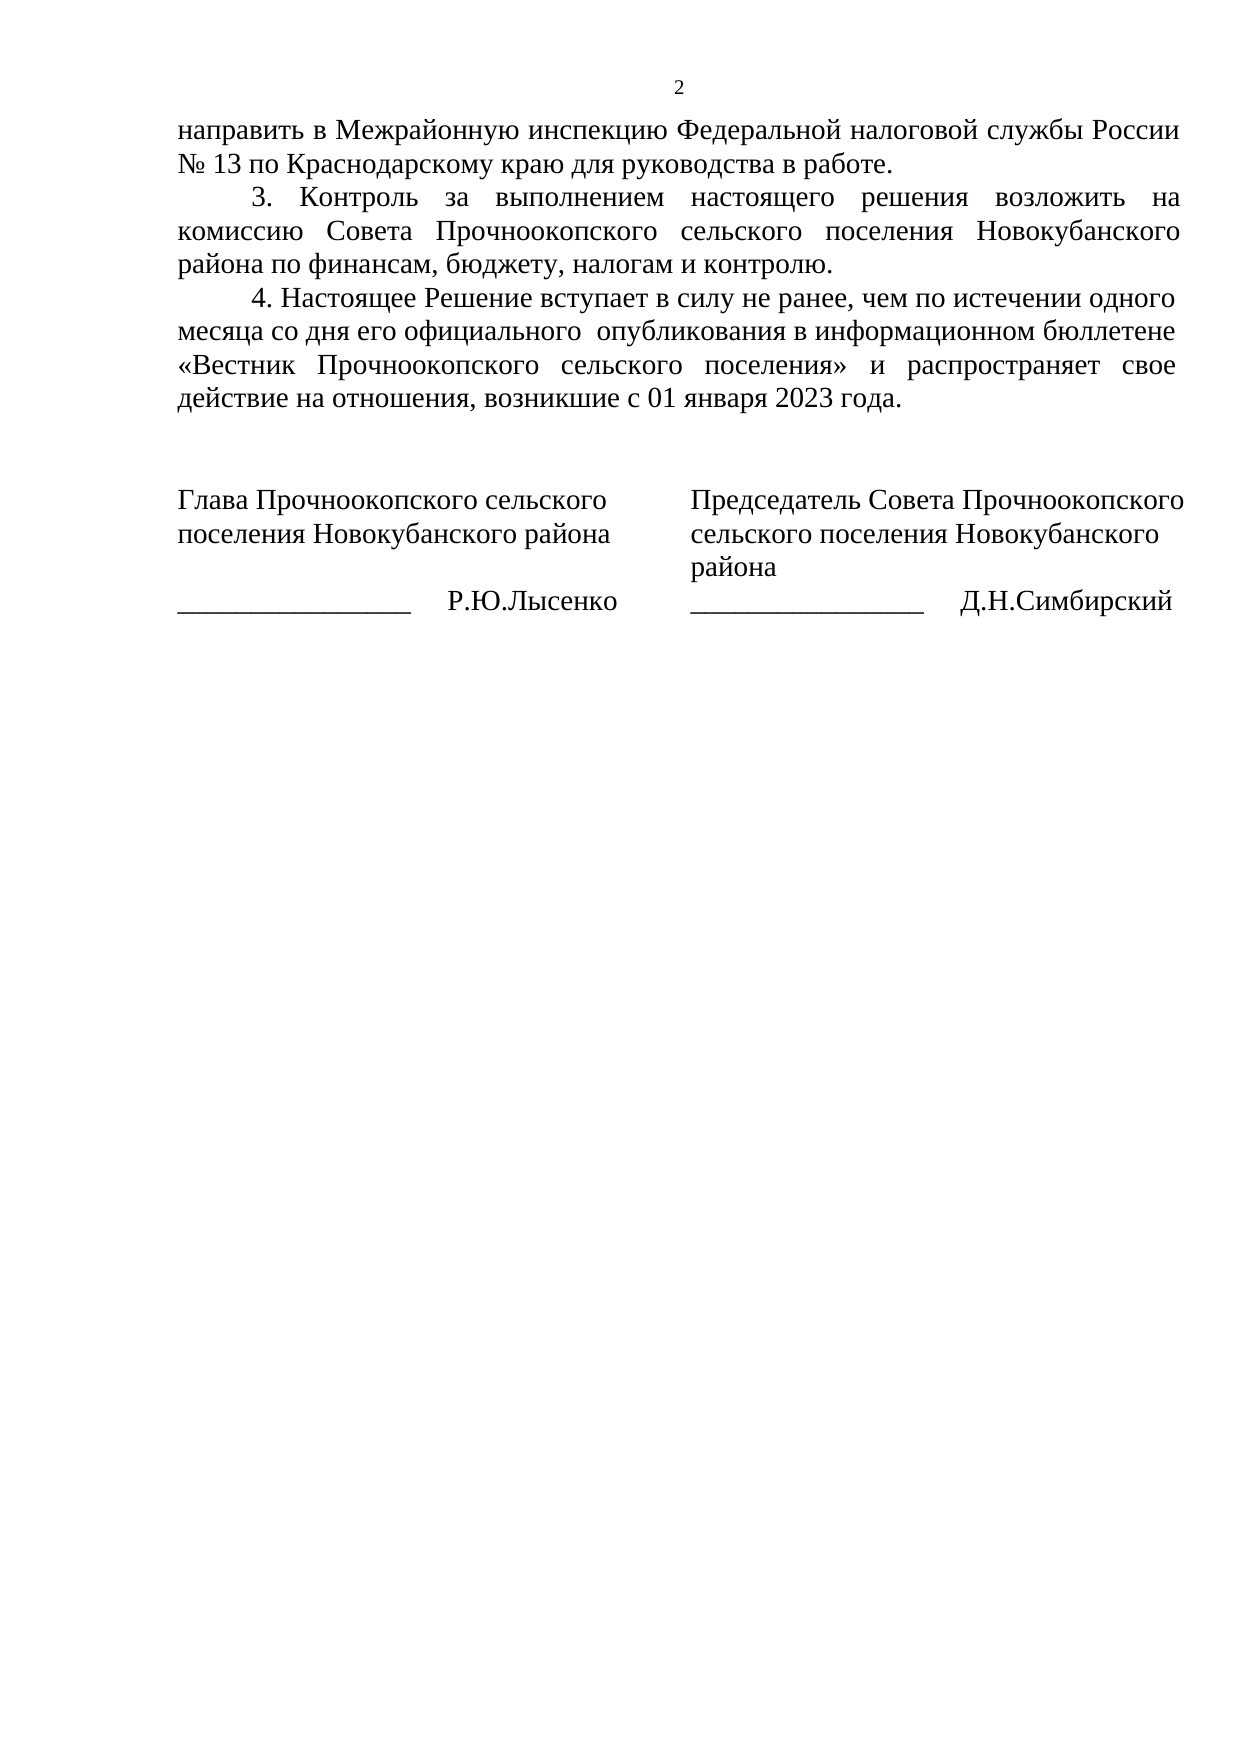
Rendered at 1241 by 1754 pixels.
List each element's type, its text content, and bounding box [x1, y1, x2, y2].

text 3. Контроль за выполнением настоящего решения возложить на комиссию Совета Прочноокопского сельского поселения Новокубанского района по финансам, бюджету, налогам и контролю. [177, 179, 1181, 280]
text 4. Настоящее Решение вступает в силу не ранее, чем по истечении одного месяца со дня его официального опубликования в информационном бюллетене «Вестник Прочноокопского сельского поселения» и распространяет свое действие на отношения, возникшие с 01 января 2023 года. [177, 280, 1176, 414]
table_header Глава Прочноокопского сельского поселения Новокубанского района ________________ Р.Ю.Лысенко [167, 482, 679, 616]
table_header Председатель Совета Прочноокопского сельского поселения Новокубанского района ________________ Д.Н.Симбирский [680, 482, 1210, 616]
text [177, 112, 1181, 179]
